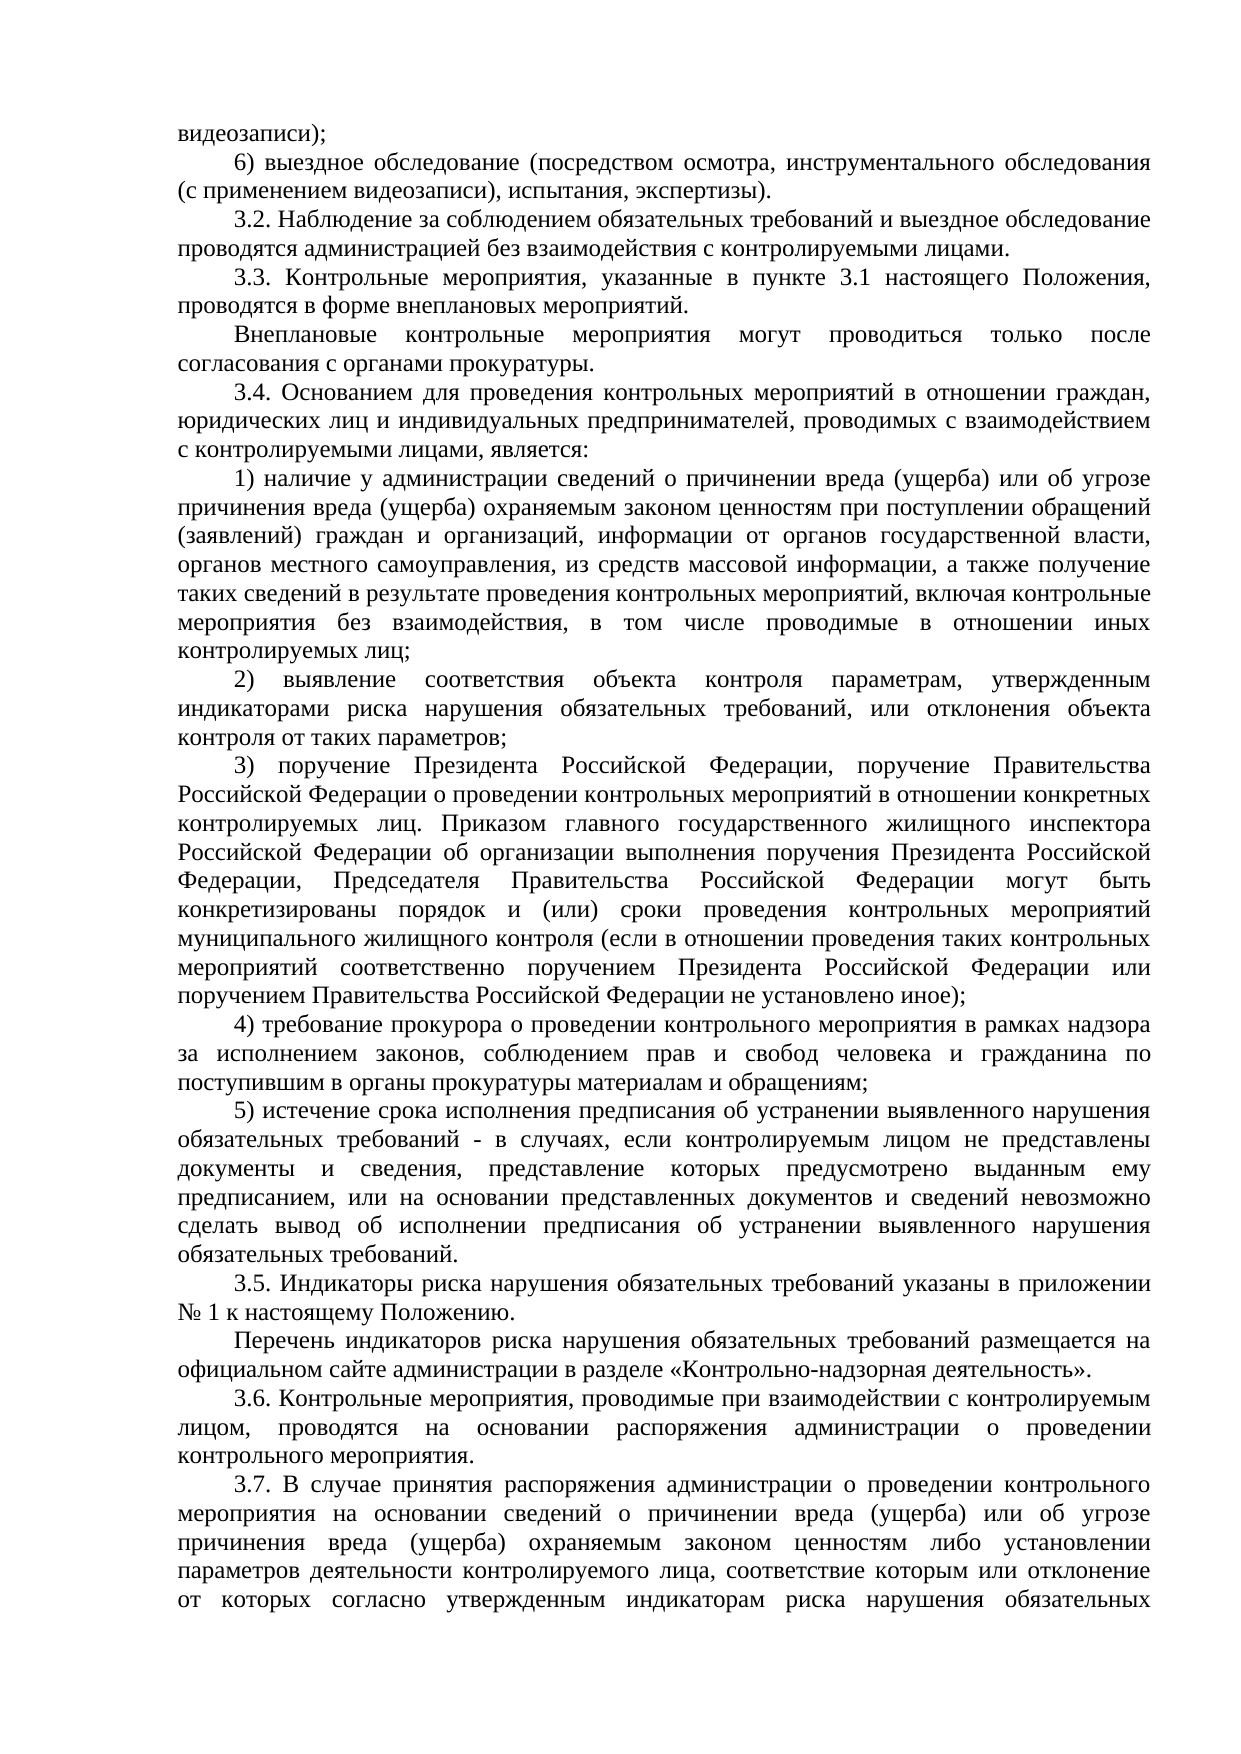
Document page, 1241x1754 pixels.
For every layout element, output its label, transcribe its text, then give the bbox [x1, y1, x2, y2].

text 3.6. Контрольные мероприятия, проводимые при взаимодействии с контролируемым лицом, проводятся на основании распоряжения администрации о проведении контрольного мероприятия. [177, 1383, 1152, 1469]
text 3.3. Контрольные мероприятия, указанные в пункте 3.1 настоящего Положения, проводятся в форме внеплановых мероприятий. [177, 262, 1152, 319]
text 4) требование прокурора о проведении контрольного мероприятия в рамках надзора за исполнением законов, соблюдением прав и свобод человека и гражданина по поступившим в органы прокуратуры материалам и обращениям; [177, 1009, 1152, 1096]
text Перечень индикаторов риска нарушения обязательных требований размещается на официальном сайте администрации в разделе «Контрольно-надзорная деятельность». [177, 1326, 1152, 1383]
text 3) поручение Президента Российской Федерации, поручение Правительства Российской Федерации о проведении контрольных мероприятий в отношении конкретных контролируемых лиц. Приказом главного государственного жилищного инспектора Российской Федерации об организации выполнения поручения Президента Российской Федерации, Председателя Правительства Российской Федерации могут быть конкретизированы порядок и (или) сроки проведения контрольных мероприятий муниципального жилищного контроля (если в отношении проведения таких контрольных мероприятий соответственно поручением Президента Российской Федерации или поручением Правительства Российской Федерации не установлено иное); [177, 751, 1152, 1009]
text 3.5. Индикаторы риска нарушения обязательных требований указаны в приложении № 1 к настоящему Положению. [177, 1268, 1152, 1326]
text 6) выездное обследование (посредством осмотра, инструментального обследования (с применением видеозаписи), испытания, экспертизы). [177, 147, 1152, 204]
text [177, 118, 1152, 147]
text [177, 1469, 1152, 1613]
text 3.4. Основанием для проведения контрольных мероприятий в отношении граждан, юридических лиц и индивидуальных предпринимателей, проводимых с взаимодействием с контролируемыми лицами, является: [177, 377, 1152, 463]
text 3.2. Наблюдение за соблюдением обязательных требований и выездное обследование проводятся администрацией без взаимодействия с контролируемыми лицами. [177, 204, 1152, 262]
text 5) истечение срока исполнения предписания об устранении выявленного нарушения обязательных требований - в случаях, если контролируемым лицом не представлены документы и сведения, представление которых предусмотрено выданным ему предписанием, или на основании представленных документов и сведений невозможно сделать вывод об исполнении предписания об устранении выявленного нарушения обязательных требований. [177, 1096, 1152, 1268]
text 1) наличие у администрации сведений о причинении вреда (ущерба) или об угрозе причинения вреда (ущерба) охраняемым законом ценностям при поступлении обращений (заявлений) граждан и организаций, информации от органов государственной власти, органов местного самоуправления, из средств массовой информации, а также получение таких сведений в результате проведения контрольных мероприятий, включая контрольные мероприятия без взаимодействия, в том числе проводимые в отношении иных контролируемых лиц; [177, 463, 1152, 664]
text 2) выявление соответствия объекта контроля параметрам, утвержденным индикаторами риска нарушения обязательных требований, или отклонения объекта контроля от таких параметров; [177, 664, 1152, 751]
text Внеплановые контрольные мероприятия могут проводиться только после согласования с органами прокуратуры. [177, 319, 1152, 377]
